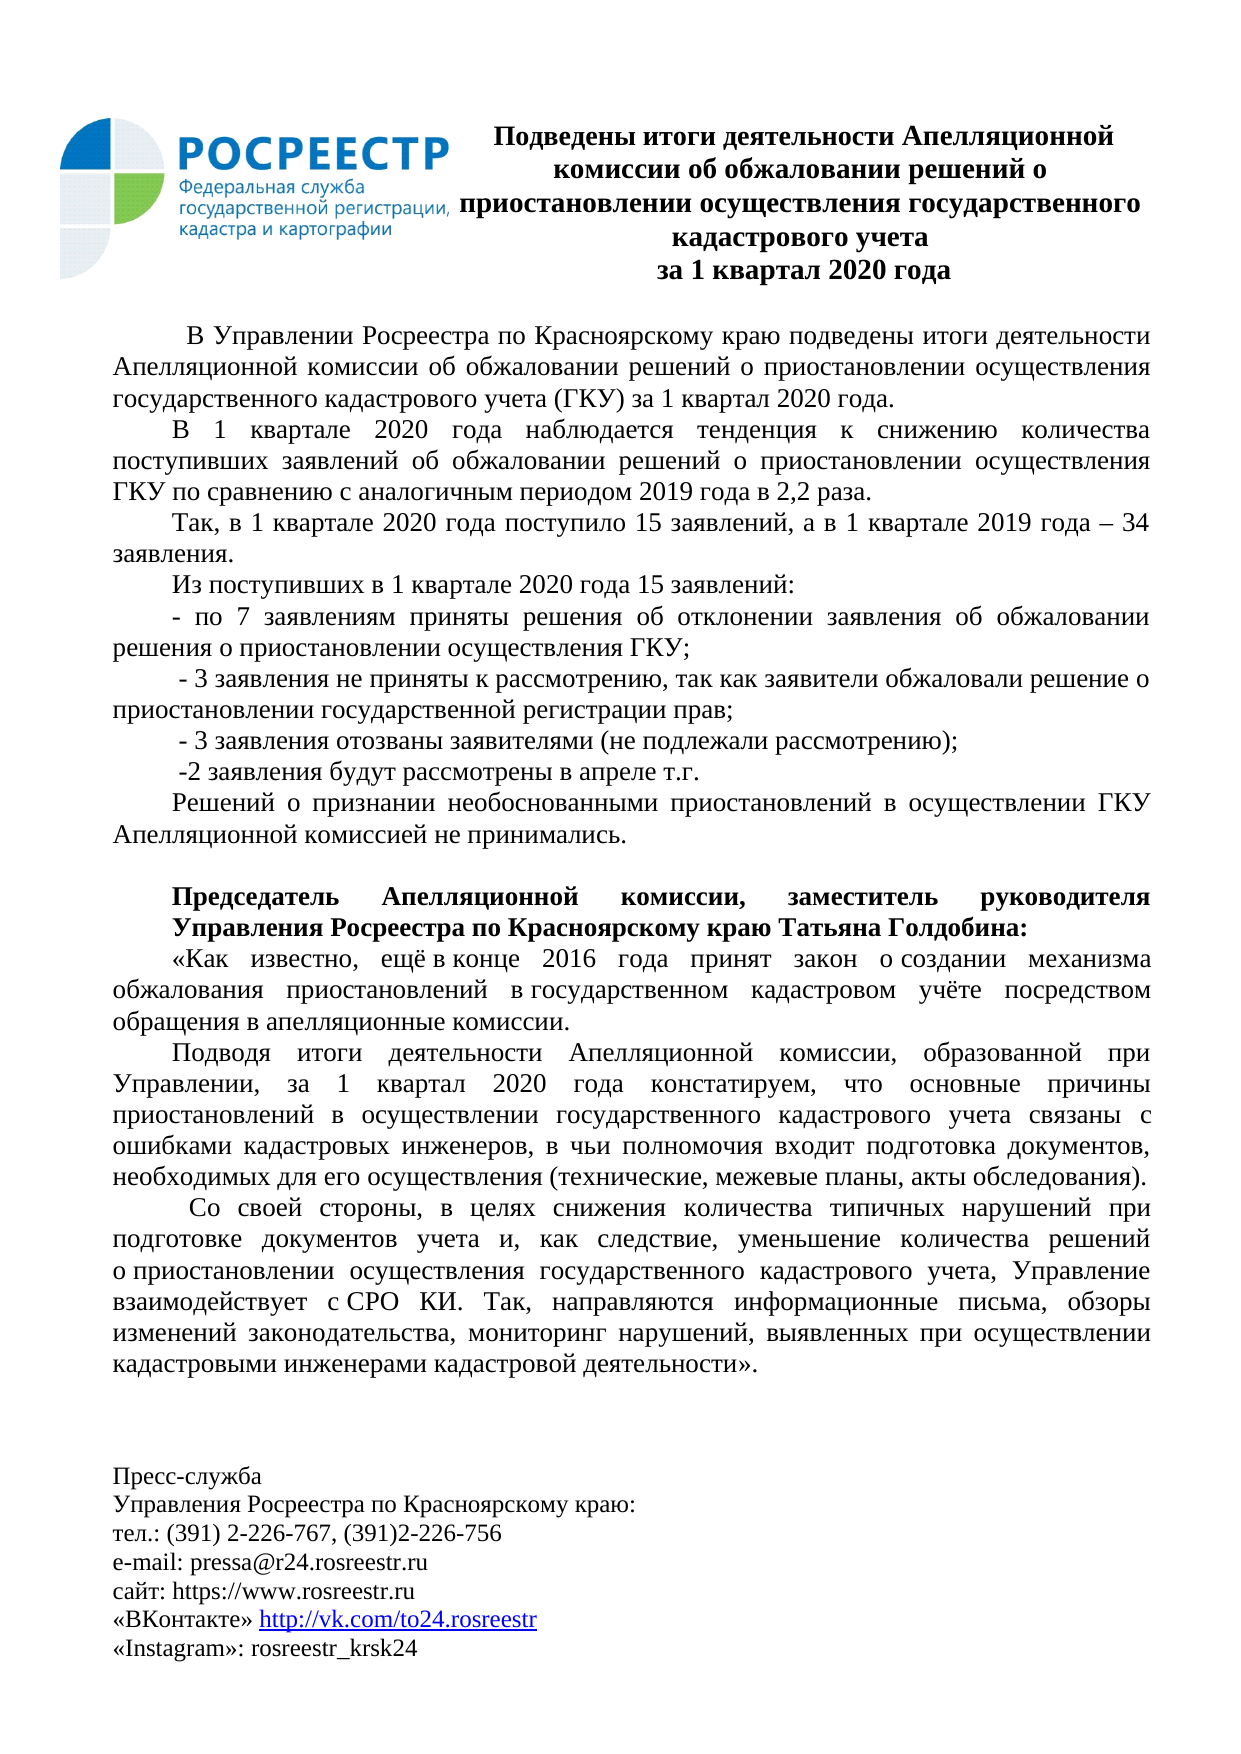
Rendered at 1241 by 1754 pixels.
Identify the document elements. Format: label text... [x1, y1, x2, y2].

text Управления Росреестра по Красноярскому краю: [112, 1489, 1152, 1518]
text «Instagram»: rosreestr_krsk24 [112, 1633, 1152, 1662]
text В 1 квартале 2020 года наблюдается тенденция к снижению количества поступивших заявлений об обжаловании решений о приостановлении осуществления ГКУ по сравнению с аналогичным периодом 2019 года в 2,2 раза. [112, 413, 1152, 506]
text - по 7 заявлениям приняты решения об отклонении заявления об обжаловании решения о приостановлении осуществления ГКУ; [112, 600, 1152, 662]
text «Как известно, ещё в конце 2016 года принят закон о создании механизма обжалования приостановлений в государственном кадастровом учёте посредством обращения в апелляционные комиссии. [112, 942, 1152, 1036]
text «ВКонтакте» http://vk.com/to24.rosreestr [112, 1604, 1152, 1633]
text Подведены итоги деятельности Апелляционной комиссии об обжаловании решений о приостановлении осуществления государственного кадастрового учета [449, 118, 1152, 252]
picture [60, 118, 449, 279]
text - 3 заявления не приняты к рассмотрению, так как заявители обжаловали решение о приостановлении государственной регистрации прав; [112, 662, 1152, 724]
text Решений о признании необоснованными приостановлений в осуществлении ГКУ Апелляционной комиссией не принимались. [112, 787, 1152, 849]
text Из поступивших в 1 квартале 2020 года 15 заявлений: [112, 568, 1152, 600]
text е-mail: pressa@r24.rosreestr.ru [112, 1547, 1152, 1576]
text Подводя итоги деятельности Апелляционной комиссии, образованной при Управлении, за 1 квартал 2020 года констатируем, что основные причины приостановлений в осуществлении государственного кадастрового учета связаны с ошибками кадастровых инженеров, в чьи полномочия входит подготовка документов, необходимых для его осуществления (технические, межевые планы, акты обследования). [112, 1036, 1152, 1184]
text тел.: (391) 2-226-767, (391)2-226-756 [112, 1518, 1152, 1547]
text - 3 заявления отозваны заявителями (не подлежали рассмотрению); [112, 724, 1152, 755]
text за 1 квартал 2020 года [112, 252, 1152, 286]
text Так, в 1 квартале 2020 года поступило 15 заявлений, а в 1 квартале 2019 года – 34 заявления. [112, 506, 1152, 568]
text сайт: https://www.rosreestr.ru [112, 1576, 1152, 1604]
text В Управлении Росреестра по Красноярскому краю подведены итоги деятельности Апелляционной комиссии об обжаловании решений о приостановлении осуществления государственного кадастрового учета (ГКУ) за 1 квартал 2020 года. [112, 319, 1152, 413]
text Председатель Апелляционной комиссии, заместитель руководителя Управления Росреестра по Красноярскому краю Татьяна Голдобина: [172, 880, 1152, 942]
text Пресс-служба [112, 1461, 1152, 1489]
text Со своей стороны, в целях снижения количества типичных нарушений при подготовке документов учета и, как следствие, уменьшение количества решений о приостановлении осуществления государственного кадастрового учета, Управление взаимодействует с СРО КИ. Так, направляются информационные письма, обзоры изменений законодательства, мониторинг нарушений, выявленных при осуществлении кадастровыми инженерами кадастровой деятельности». [112, 1191, 1152, 1378]
text -2 заявления будут рассмотрены в апреле т.г. [112, 755, 1152, 787]
